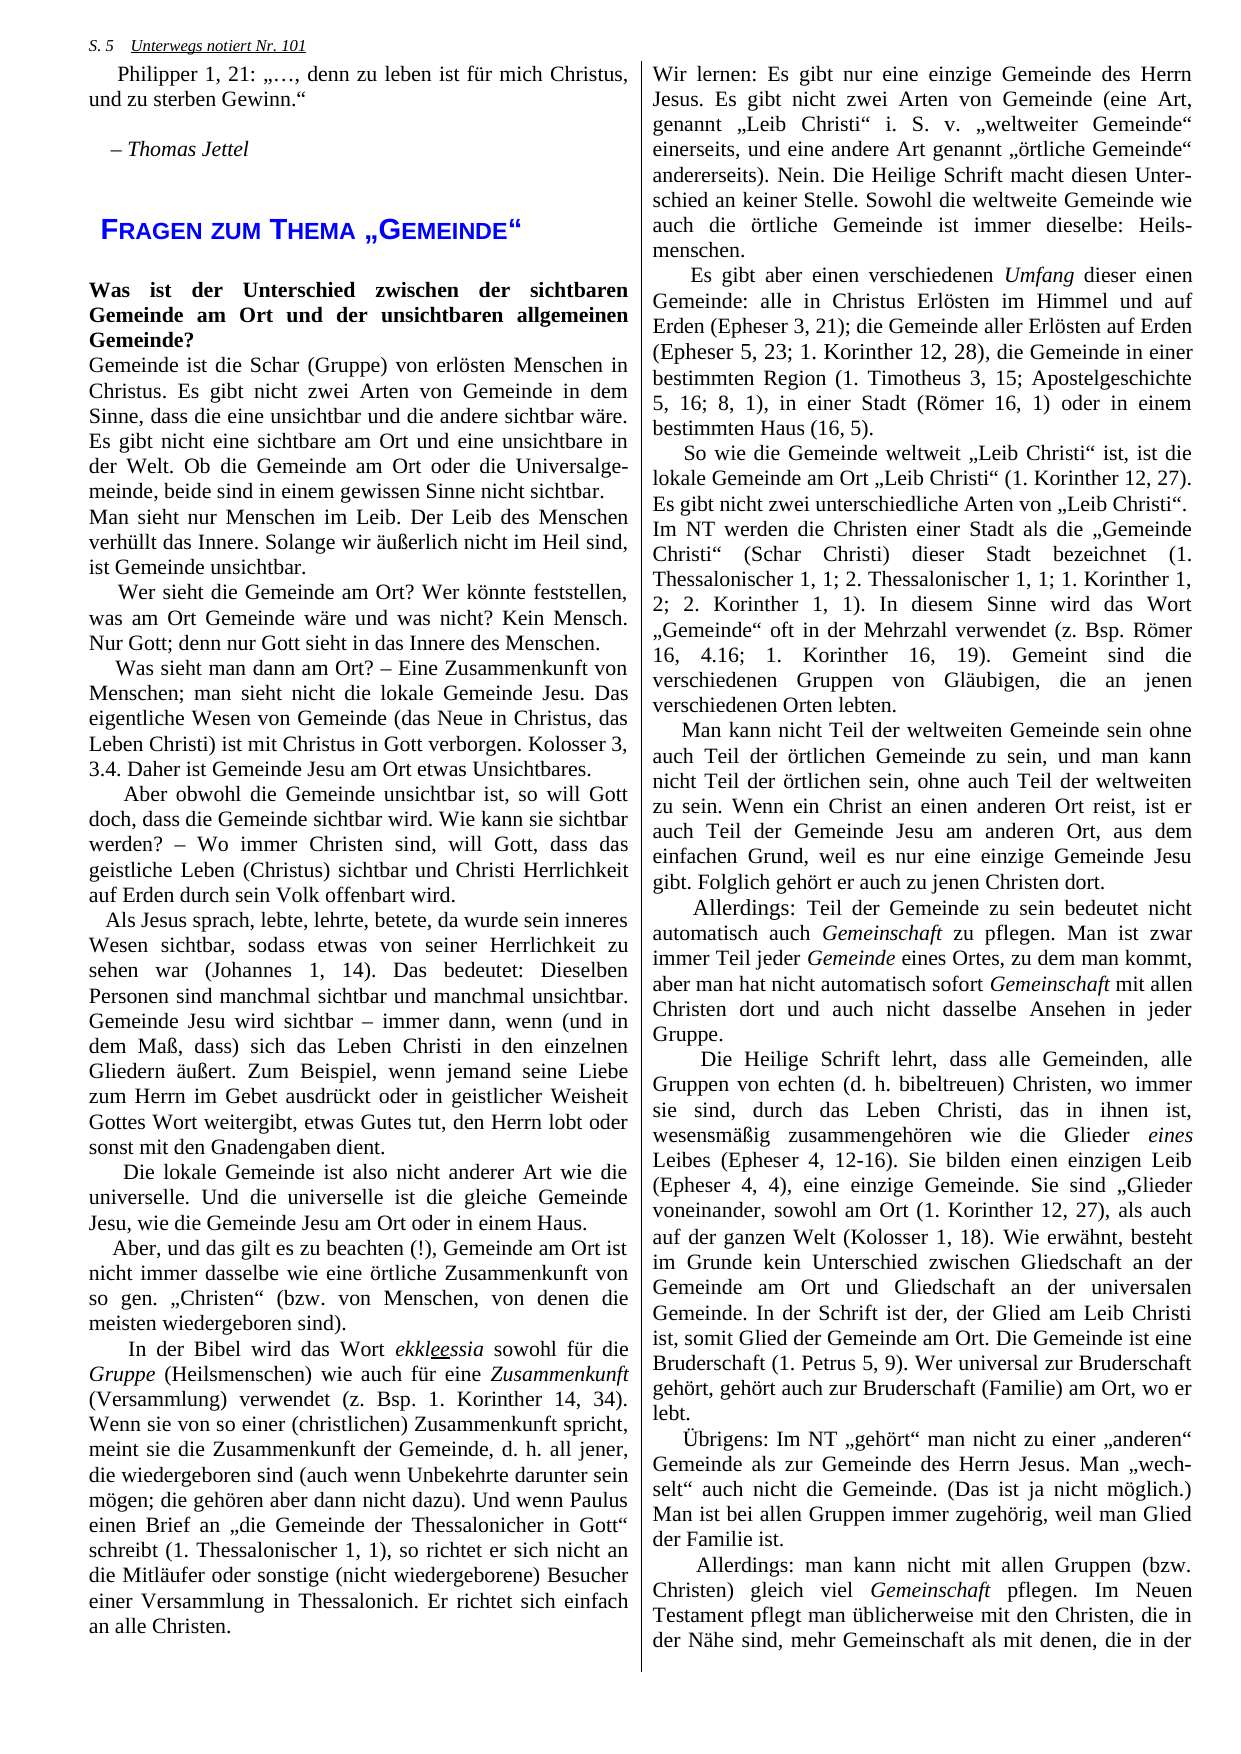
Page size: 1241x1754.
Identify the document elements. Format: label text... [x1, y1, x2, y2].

text Man sieht nur Menschen im Leib. Der Leib des Menschen verhüllt das Innere. Solange wir äußerlich nicht im Heil sind, ist Gemeinde unsichtbar. [89, 504, 629, 579]
text Philipper 1, 21: „…, denn zu leben ist für mich Christus, und zu sterben Gewinn.“ [89, 61, 629, 111]
text Man kann nicht Teil der weltweiten Gemeinde sein ohne auch Teil der örtlichen Gemeinde zu sein, und man kann nicht Teil der örtlichen sein, ohne auch Teil der weltweiten zu sein. Wenn ein Christ an einen anderen Ort reist, ist er auch Teil der Gemeinde Jesu am anderen Ort, aus dem einfachen Grund, weil es nur eine einzige Gemeinde Jesu gibt. Folglich gehört er auch zu jenen Christen dort. [652, 717, 1193, 894]
text Allerdings: Teil der Gemeinde zu sein bedeutet nicht automatisch auch Gemeinschaft zu pflegen. Man ist zwar immer Teil jeder Gemeinde eines Ortes, zu dem man kommt, aber man hat nicht automatisch sofort Gemeinschaft mit allen Christen dort und auch nicht dasselbe Ansehen in jeder Gruppe. [652, 894, 1193, 1046]
text Im NT werden die Christen einer Stadt als die „Gemeinde Christi“ (Schar Christi) dieser Stadt bezeichnet (1. Thessalonischer 1, 1; 2. Thessalonischer 1, 1; 1. Korinther 1, 2; 2. Korinther 1, 1). In diesem Sinne wird das Wort „Gemeinde“ oft in der Mehrzahl verwendet (z. Bsp. Römer 16, 4.16; 1. Korinther 16, 19). Gemeint sind die verschiedenen Gruppen von Gläubigen, die an jenen verschiedenen Orten lebten. [652, 516, 1193, 717]
subtitle Fragen zum Thema „Gemeinde“ [100, 212, 629, 245]
text Was sieht man dann am Ort? – Eine Zusammenkunft von Menschen; man sieht nicht die lokale Gemeinde Jesu. Das eigentliche Wesen von Gemeinde (das Neue in Christus, das Leben Christi) ist mit Christus in Gott verborgen. Kolosser 3, 3.4. Daher ist Gemeinde Jesu am Ort etwas Unsichtbares. [89, 655, 629, 781]
text Die Heilige Schrift lehrt, dass alle Gemeinden, alle Gruppen von echten (d. h. bibeltreuen) Christen, wo immer sie sind, durch das Leben Christi, das in ihnen ist, wesensmäßig zusammengehören wie die Glieder eines Leibes (Epheser 4, 12-16). Sie bilden einen einzigen Leib (Epheser 4, 4), eine einzige Gemeinde. Sie sind „Glieder voneinander, sowohl am Ort (1. Korinther 12, 27), als auch auf der ganzen Welt (Kolosser 1, 18). Wie erwähnt, besteht im Grunde kein Unterschied zwischen Gliedschaft an der Gemeinde am Ort und Gliedschaft an der universalen Gemeinde. In der Schrift ist der, der Glied am Leib Christi ist, somit Glied der Gemeinde am Ort. Die Gemeinde ist eine Bruderschaft (1. Petrus 5, 9). Wer universal zur Bruderschaft gehört, gehört auch zur Bruderschaft (Familie) am Ort, wo er lebt. [652, 1046, 1193, 1426]
text Wir lernen: Es gibt nur eine einzige Gemeinde des Herrn Jesus. Es gibt nicht zwei Arten von Gemeinde (eine Art, genannt „Leib Christi“ i. S. v. „weltweiter Gemeinde“ einerseits, und eine andere Art genannt „örtliche Gemeinde“ andererseits). Nein. Die Heilige Schrift macht diesen Unter-schied an keiner Stelle. Sowohl die weltweite Gemeinde wie auch die örtliche Gemeinde ist immer dieselbe: Heils-menschen. [652, 61, 1193, 262]
text In der Bibel wird das Wort ekkleessia sowohl für die Gruppe (Heilsmenschen) wie auch für eine Zusammenkunft (Versammlung) verwendet (z. Bsp. 1. Korinther 14, 34). Wenn sie von so einer (christlichen) Zusammenkunft spricht, meint sie die Zusammenkunft der Gemeinde, d. h. all jener, die wiedergeboren sind (auch wenn Unbekehrte darunter sein mögen; die gehören aber dann nicht dazu). Und wenn Paulus einen Brief an „die Gemeinde der Thessalonicher in Gott“ schreibt (1. Thessalonischer 1, 1), so richtet er sich nicht an die Mitläufer oder sonstige (nicht wiedergeborene) Besucher einer Versammlung in Thessalonich. Er richtet sich einfach an alle Christen. [89, 1336, 629, 1638]
text Was ist der Unterschied zwischen der sichtbaren Gemeinde am Ort und der unsichtbaren allgemeinen Gemeinde? [89, 277, 629, 352]
text Gemeinde ist die Schar (Gruppe) von erlösten Menschen in Christus. Es gibt nicht zwei Arten von Gemeinde in dem Sinne, dass die eine unsichtbar und die andere sichtbar wäre. Es gibt nicht eine sichtbare am Ort und eine unsichtbare in der Welt. Ob die Gemeinde am Ort oder die Universalge-meinde, beide sind in einem gewissen Sinne nicht sichtbar. [89, 352, 629, 504]
text Wer sieht die Gemeinde am Ort? Wer könnte feststellen, was am Ort Gemeinde wäre und was nicht? Kein Mensch. Nur Gott; denn nur Gott sieht in das Innere des Menschen. [89, 579, 629, 655]
text Es gibt aber einen verschiedenen Umfang dieser einen Gemeinde: alle in Christus Erlösten im Himmel und auf Erden (Epheser 3, 21); die Gemeinde aller Erlösten auf Erden (Epheser 5, 23; 1. Korinther 12, 28), die Gemeinde in einer bestimmten Region (1. Timotheus 3, 15; Apostelgeschichte 5, 16; 8, 1), in einer Stadt (Römer 16, 1) oder in einem bestimmten Haus (16, 5). [652, 262, 1193, 440]
text Aber obwohl die Gemeinde unsichtbar ist, so will Gott doch, dass die Gemeinde sichtbar wird. Wie kann sie sichtbar werden? – Wo immer Christen sind, will Gott, dass das geistliche Leben (Christus) sichtbar und Christi Herrlichkeit auf Erden durch sein Volk offenbart wird. [89, 781, 629, 907]
text So wie die Gemeinde weltweit „Leib Christi“ ist, ist die lokale Gemeinde am Ort „Leib Christi“ (1. Korinther 12, 27). Es gibt nicht zwei unterschiedliche Arten von „Leib Christi“. [652, 440, 1193, 516]
text Die lokale Gemeinde ist also nicht anderer Art wie die universelle. Und die universelle ist die gleiche Gemeinde Jesu, wie die Gemeinde Jesu am Ort oder in einem Haus. [89, 1159, 629, 1235]
text Aber, und das gilt es zu beachten (!), Gemeinde am Ort ist nicht immer dasselbe wie eine örtliche Zusammenkunft von so gen. „Christen“ (bzw. von Menschen, von denen die meisten wiedergeboren sind). [89, 1235, 629, 1336]
text Als Jesus sprach, lebte, lehrte, betete, da wurde sein inneres Wesen sichtbar, sodass etwas von seiner Herrlichkeit zu sehen war (Johannes 1, 14). Das bedeutet: Dieselben Personen sind manchmal sichtbar und manchmal unsichtbar. Gemeinde Jesu wird sichtbar – immer dann, wenn (und in dem Maß, dass) sich das Leben Christi in den einzelnen Gliedern äußert. Zum Beispiel, wenn jemand seine Liebe zum Herrn im Gebet ausdrückt oder in geistlicher Weisheit Gottes Wort weitergibt, etwas Gutes tut, den Herrn lobt oder sonst mit den Gnadengaben dient. [89, 907, 629, 1159]
text Übrigens: Im NT „gehört“ man nicht zu einer „anderen“ Gemeinde als zur Gemeinde des Herrn Jesus. Man „wech-selt“ auch nicht die Gemeinde. (Das ist ja nicht möglich.) Man ist bei allen Gruppen immer zugehörig, weil man Glied der Familie ist. [652, 1426, 1193, 1552]
text – Thomas Jettel [89, 136, 629, 162]
